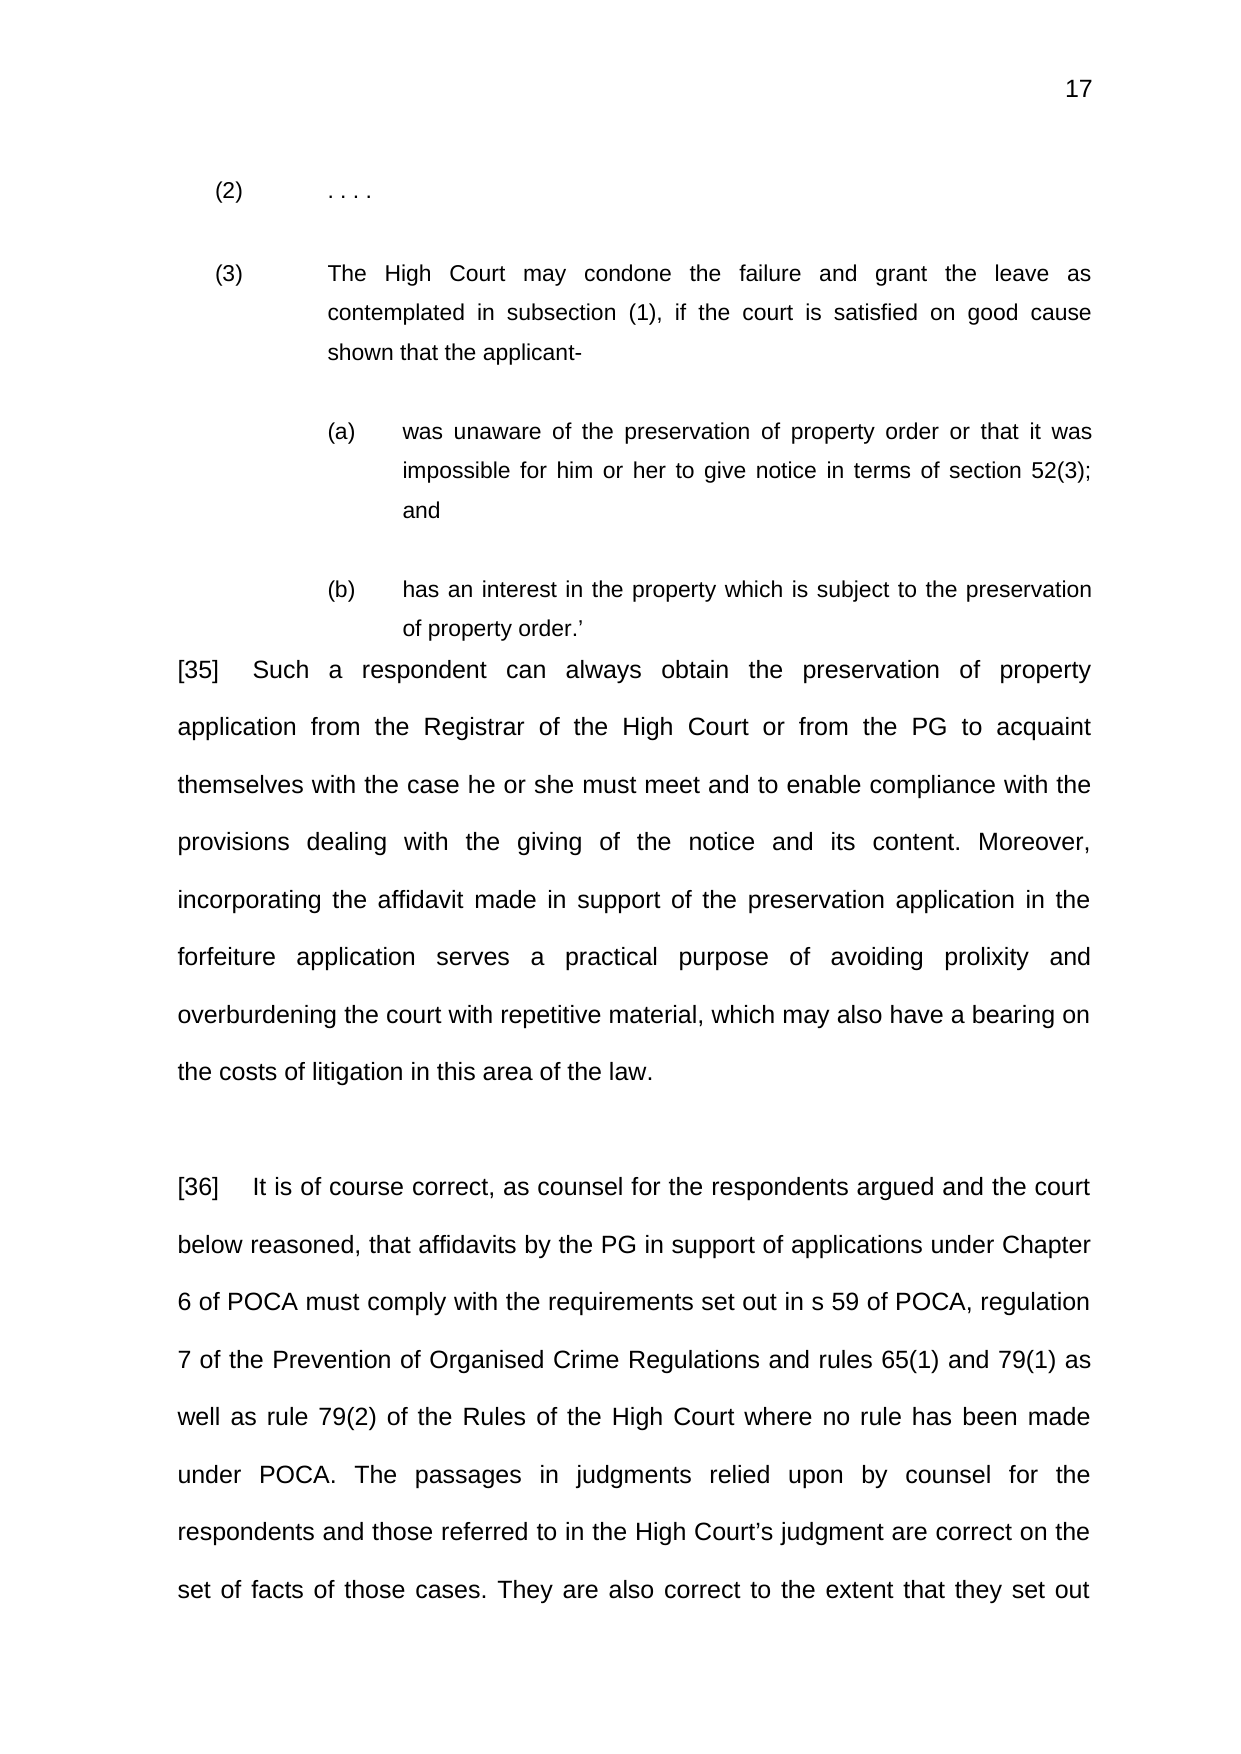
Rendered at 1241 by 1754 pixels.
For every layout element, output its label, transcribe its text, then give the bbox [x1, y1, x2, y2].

text (b) has an interest in the property which is subject to the preservation of property order.’ [327, 576, 1092, 641]
text (3) The High Court may condone the failure and grant the leave as contemplated in subsection (1), if the court is satisfied on good cause shown that the applicant- [215, 260, 1092, 365]
text (2) . . . . [215, 177, 1092, 203]
text (a) was unaware of the preservation of property order or that it was impossible for him or her to give notice in terms of section 52(3); and [327, 418, 1092, 523]
list Such a respondent can always obtain the preservation of property application from the Registrar of the High Court or from the PG to acquaint themselves with the case he or she must meet and to enable compliance with the provisions dealing with the giving of the notice and its content. Moreover, incorporating the affidavit made in support of the preservation application in the forfeiture application serves a practical purpose of avoiding prolixity and overburdening the court with repetitive material, which may also have a bearing on the costs of litigation in this area of the law. [177, 654, 1092, 1086]
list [177, 1172, 1092, 1603]
